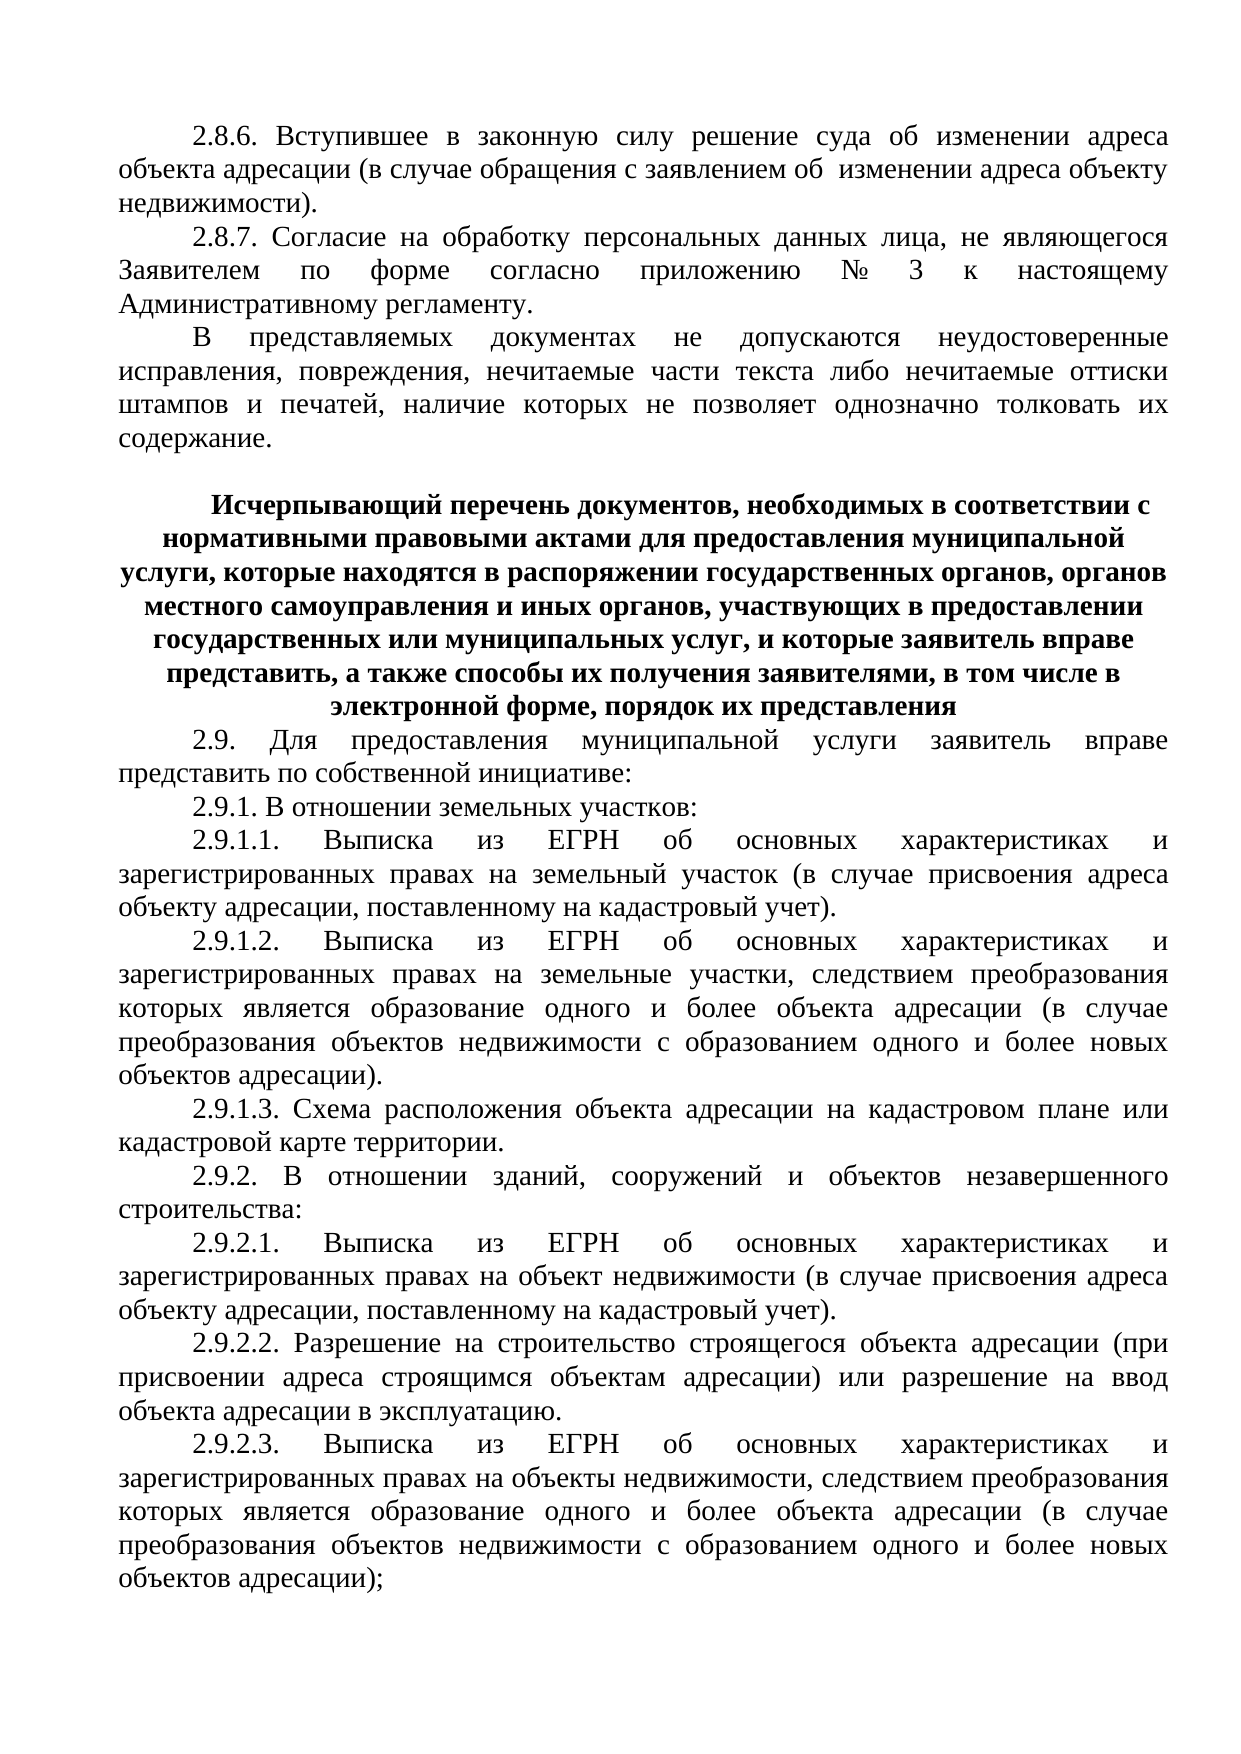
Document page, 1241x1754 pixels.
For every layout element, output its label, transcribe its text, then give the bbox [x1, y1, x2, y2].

text 2.8.6. Вступившее в законную силу решение суда об изменении адреса объекта адресации (в случае обращения с заявлением об изменении адреса объекту недвижимости). [118, 118, 1169, 219]
text 2.9.1.2. Выписка из ЕГРН об основных характеристиках и зарегистрированных правах на земельные участки, следствием преобразования которых является образование одного и более объекта адресации (в случае преобразования объектов недвижимости с образованием одного и более новых объектов адресации). [118, 923, 1169, 1091]
text 2.9.1.3. Схема расположения объекта адресации на кадастровом плане или кадастровой карте территории. [118, 1091, 1169, 1158]
text 2.9.2. В отношении зданий, сооружений и объектов незавершенного строительства: [118, 1158, 1169, 1225]
text В представляемых документах не допускаются неудостоверенные исправления, повреждения, нечитаемые части текста либо нечитаемые оттиски штампов и печатей, наличие которых не позволяет однозначно толковать их содержание. [118, 319, 1169, 453]
text 2.9.2.1. Выписка из ЕГРН об основных характеристиках и зарегистрированных правах на объект недвижимости (в случае присвоения адреса объекту адресации, поставленному на кадастровый учет). [118, 1225, 1169, 1326]
text Исчерпывающий перечень документов, необходимых в соответствии с нормативными правовыми актами для предоставления муниципальной услуги, которые находятся в распоряжении государственных органов, органов местного самоуправления и иных органов, участвующих в предоставлении государственных или муниципальных услуг, и которые заявитель вправе представить, а также способы их получения заявителями, в том числе в электронной форме, порядок их представления [118, 487, 1169, 722]
text 2.9.2.2. Разрешение на строительство строящегося объекта адресации (при присвоении адреса строящимся объектам адресации) или разрешение на ввод объекта адресации в эксплуатацию. [118, 1326, 1169, 1426]
text 2.9.1. В отношении земельных участков: [118, 789, 1169, 822]
text 2.9.2.3. Выписка из ЕГРН об основных характеристиках и зарегистрированных правах на объекты недвижимости, следствием преобразования которых является образование одного и более объекта адресации (в случае преобразования объектов недвижимости с образованием одного и более новых объектов адресации); [118, 1426, 1169, 1594]
text 2.9. Для предоставления муниципальной услуги заявитель вправе представить по собственной инициативе: [118, 722, 1169, 789]
text 2.8.7. Согласие на обработку персональных данных лица, не являющегося Заявителем по форме согласно приложению № 3 к настоящему Административному регламенту. [118, 219, 1169, 319]
text 2.9.1.1. Выписка из ЕГРН об основных характеристиках и зарегистрированных правах на земельный участок (в случае присвоения адреса объекту адресации, поставленному на кадастровый учет). [118, 822, 1169, 923]
